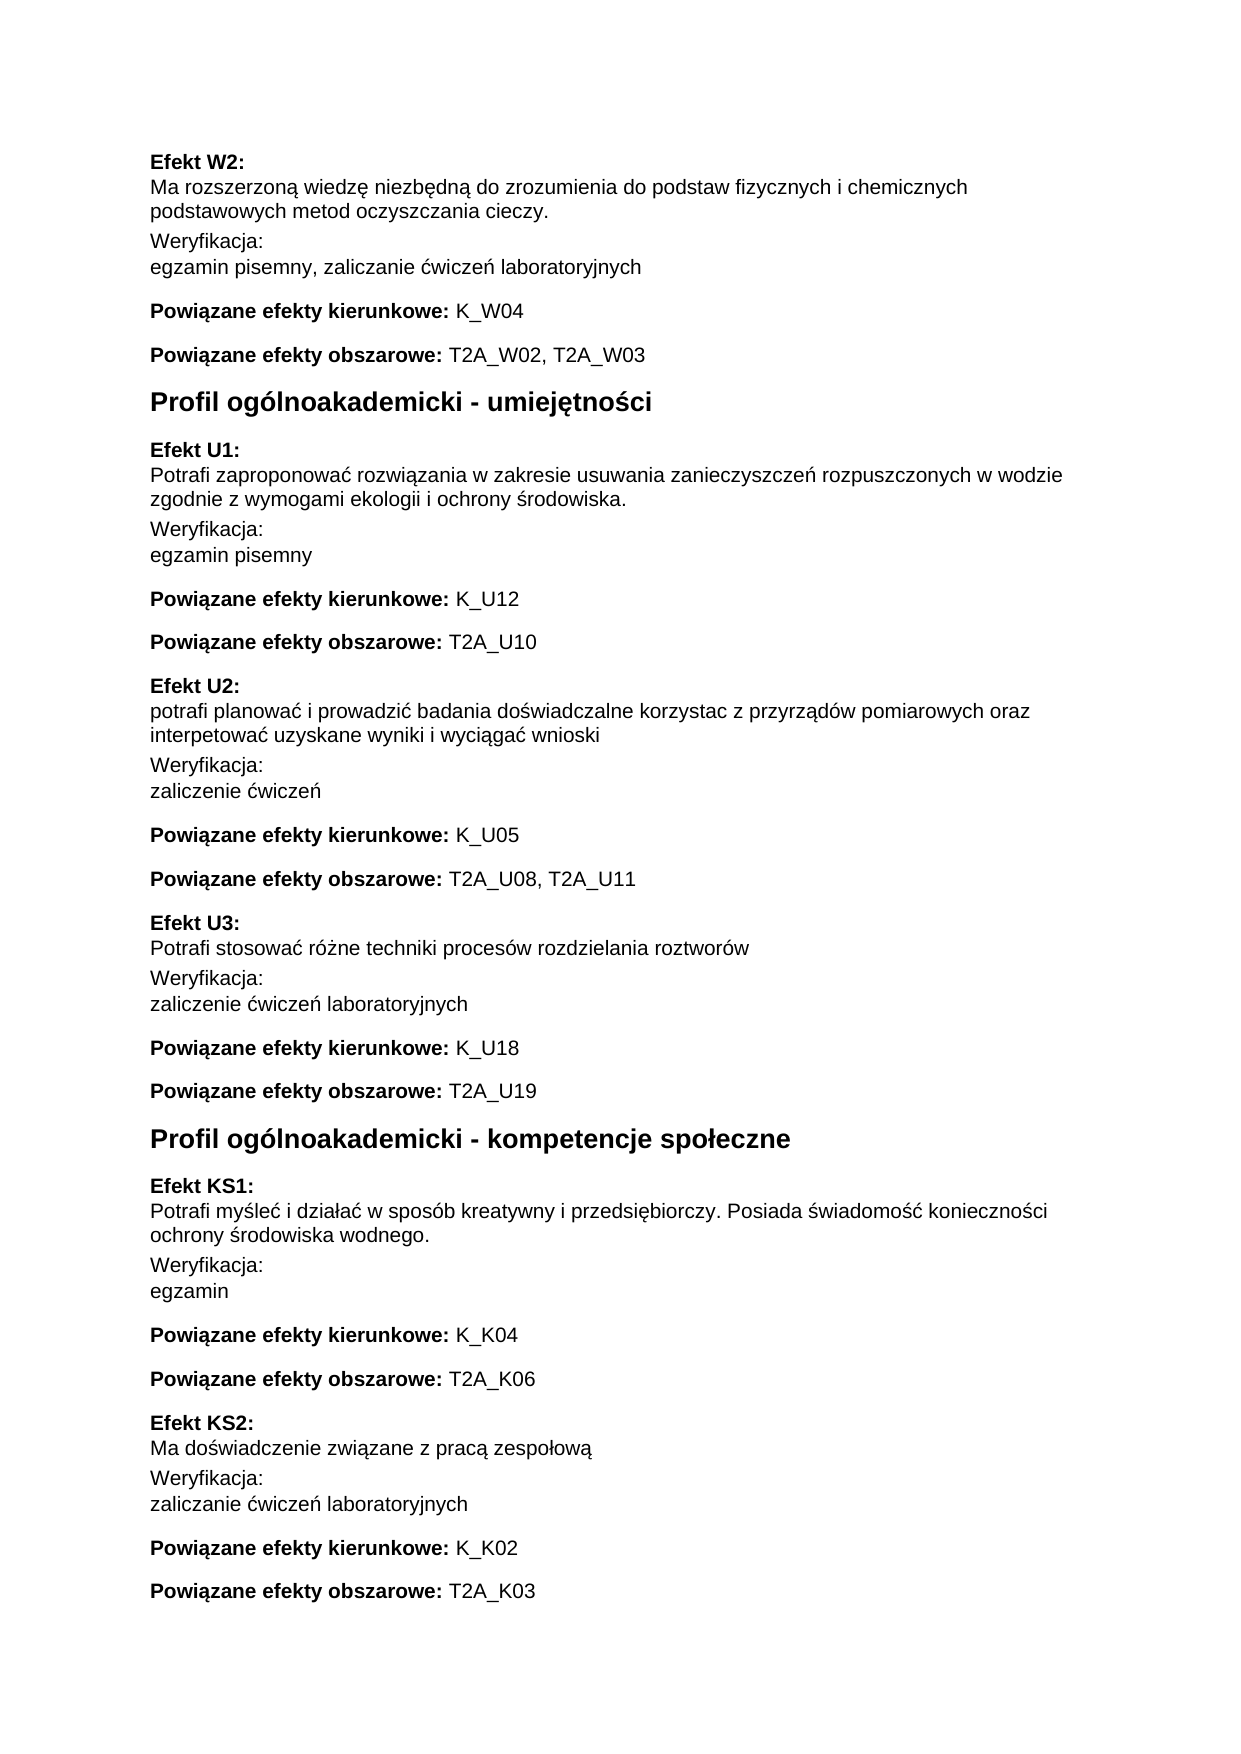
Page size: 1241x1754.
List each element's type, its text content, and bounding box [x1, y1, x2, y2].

text egzamin [150, 1279, 1090, 1303]
text Powiązane efekty obszarowe: T2A_U10 [150, 630, 1090, 654]
text Powiązane efekty obszarowe: T2A_K03 [150, 1579, 1090, 1603]
text Efekt KS1: [150, 1174, 1090, 1198]
text Weryfikacja: [150, 1253, 1090, 1277]
text Powiązane efekty kierunkowe: K_K04 [150, 1323, 1090, 1347]
text Efekt W2: [150, 150, 1090, 174]
text Efekt U3: [150, 910, 1090, 934]
text Weryfikacja: [150, 753, 1090, 777]
text Efekt U2: [150, 674, 1090, 698]
text Powiązane efekty obszarowe: T2A_U19 [150, 1079, 1090, 1103]
text egzamin pisemny [150, 543, 1090, 567]
text Powiązane efekty obszarowe: T2A_U08, T2A_U11 [150, 867, 1090, 891]
subtitle Profil ogólnoakademicki - umiejętności [150, 386, 1090, 418]
text Powiązane efekty obszarowe: T2A_K06 [150, 1367, 1090, 1391]
text Ma rozszerzoną wiedzę niezbędną do zrozumienia do podstaw fizycznych i chemicznych podstawowych metod oczyszczania cieczy. [150, 175, 1090, 223]
text Powiązane efekty kierunkowe: K_K02 [150, 1535, 1090, 1559]
text Weryfikacja: [150, 229, 1090, 253]
text potrafi planować i prowadzić badania doświadczalne korzystac z przyrządów pomiarowych oraz interpetować uzyskane wyniki i wyciągać wnioski [150, 699, 1090, 747]
subtitle Profil ogólnoakademicki - kompetencje społeczne [150, 1123, 1090, 1154]
text Weryfikacja: [150, 517, 1090, 541]
text egzamin pisemny, zaliczanie ćwiczeń laboratoryjnych [150, 255, 1090, 279]
text Potrafi stosować różne techniki procesów rozdzielania roztworów [150, 935, 1090, 959]
text Powiązane efekty kierunkowe: K_U12 [150, 586, 1090, 610]
text Potrafi myśleć i działać w sposób kreatywny i przedsiębiorczy. Posiada świadomość konieczności ochrony środowiska wodnego. [150, 1199, 1090, 1247]
text Efekt U1: [150, 437, 1090, 461]
text Powiązane efekty kierunkowe: K_W04 [150, 299, 1090, 323]
text Powiązane efekty kierunkowe: K_U18 [150, 1035, 1090, 1059]
text zaliczenie ćwiczeń [150, 779, 1090, 803]
text Potrafi zaproponować rozwiązania w zakresie usuwania zanieczyszczeń rozpuszczonych w wodzie zgodnie z wymogami ekologii i ochrony środowiska. [150, 462, 1090, 510]
text zaliczanie ćwiczeń laboratoryjnych [150, 1492, 1090, 1516]
text Ma doświadczenie związane z pracą zespołową [150, 1435, 1090, 1459]
text Weryfikacja: [150, 966, 1090, 989]
text Powiązane efekty obszarowe: T2A_W02, T2A_W03 [150, 343, 1090, 367]
text Weryfikacja: [150, 1466, 1090, 1489]
text Efekt KS2: [150, 1410, 1090, 1434]
text zaliczenie ćwiczeń laboratoryjnych [150, 992, 1090, 1016]
text Powiązane efekty kierunkowe: K_U05 [150, 823, 1090, 847]
